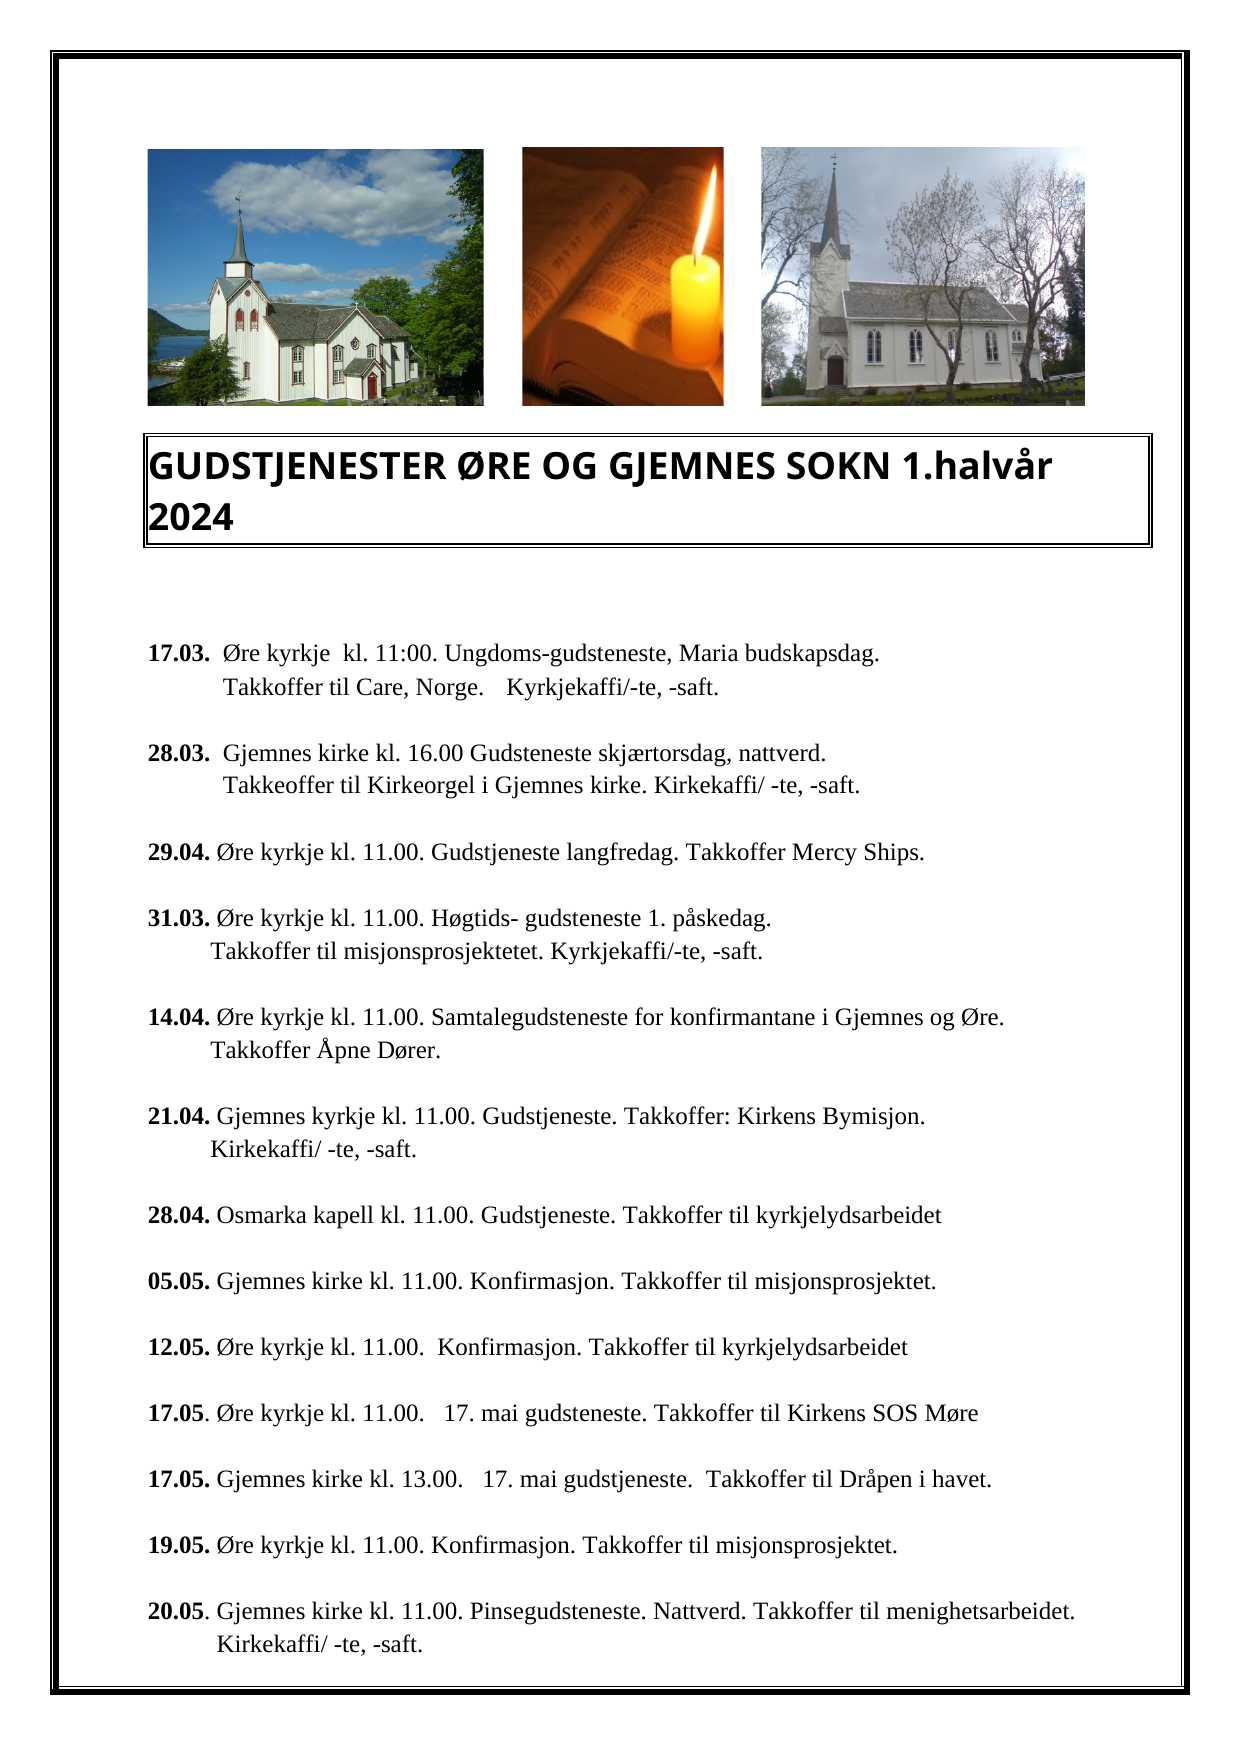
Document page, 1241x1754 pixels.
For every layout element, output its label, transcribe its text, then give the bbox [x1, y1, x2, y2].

text 14.04. Øre kyrkje kl. 11.00. Samtalegudsteneste for konfirmantane i Gjemnes og Øre. [148, 1002, 1140, 1031]
text 21.04. Gjemnes kyrkje kl. 11.00. Gudstjeneste. Takkoffer: Kirkens Bymisjon. [148, 1101, 1140, 1129]
picture [147, 149, 484, 406]
text Kirkekaffi/ -te, -saft. [148, 1134, 1140, 1163]
text Takkoffer til Care, Norge. Kyrkjekaffi/-te, -saft. [148, 672, 1140, 700]
text 28.04. Osmarka kapell kl. 11.00. Gudstjeneste. Takkoffer til kyrkjelydsarbeidet [148, 1200, 1140, 1229]
picture [761, 147, 1085, 406]
text 05.05. Gjemnes kirke kl. 11.00. Konfirmasjon. Takkoffer til misjonsprosjektet. [148, 1266, 1140, 1295]
text Takkeoffer til Kirkeorgel i Gjemnes kirke. Kirkekaffi/ -te, -saft. [148, 771, 1140, 799]
text 12.05. Øre kyrkje kl. 11.00. Konfirmasjon. Takkoffer til kyrkjelydsarbeidet [148, 1332, 1140, 1361]
text 20.05. Gjemnes kirke kl. 11.00. Pinsegudsteneste. Nattverd. Takkoffer til menighetsarbeidet. [148, 1596, 1140, 1625]
text 19.05. Øre kyrkje kl. 11.00. Konfirmasjon. Takkoffer til misjonsprosjektet. [148, 1530, 1140, 1559]
text 28.03. Gjemnes kirke kl. 16.00 Gudsteneste skjærtorsdag, nattverd. [148, 738, 1140, 766]
text 17.05. Gjemnes kirke kl. 13.00. 17. mai gudstjeneste. Takkoffer til Dråpen i havet. [148, 1464, 1140, 1493]
text Takkoffer Åpne Dører. [148, 1035, 1140, 1063]
text 17.05. Øre kyrkje kl. 11.00. 17. mai gudsteneste. Takkoffer til Kirkens SOS Møre [148, 1398, 1140, 1427]
text 29.04. Øre kyrkje kl. 11.00. Gudstjeneste langfredag. Takkoffer Mercy Ships. [148, 837, 1140, 865]
text 31.03. Øre kyrkje kl. 11.00. Høgtids- gudsteneste 1. påskedag. [148, 903, 1140, 931]
text Takkoffer til misjonsprosjektetet. Kyrkjekaffi/-te, -saft. [148, 936, 1140, 964]
text Kirkekaffi/ -te, -saft. [148, 1629, 1140, 1658]
text 17.03. Øre kyrkje kl. 11:00. Ungdoms-gudsteneste, Maria budskapsdag. [148, 638, 1140, 667]
picture [522, 147, 724, 406]
